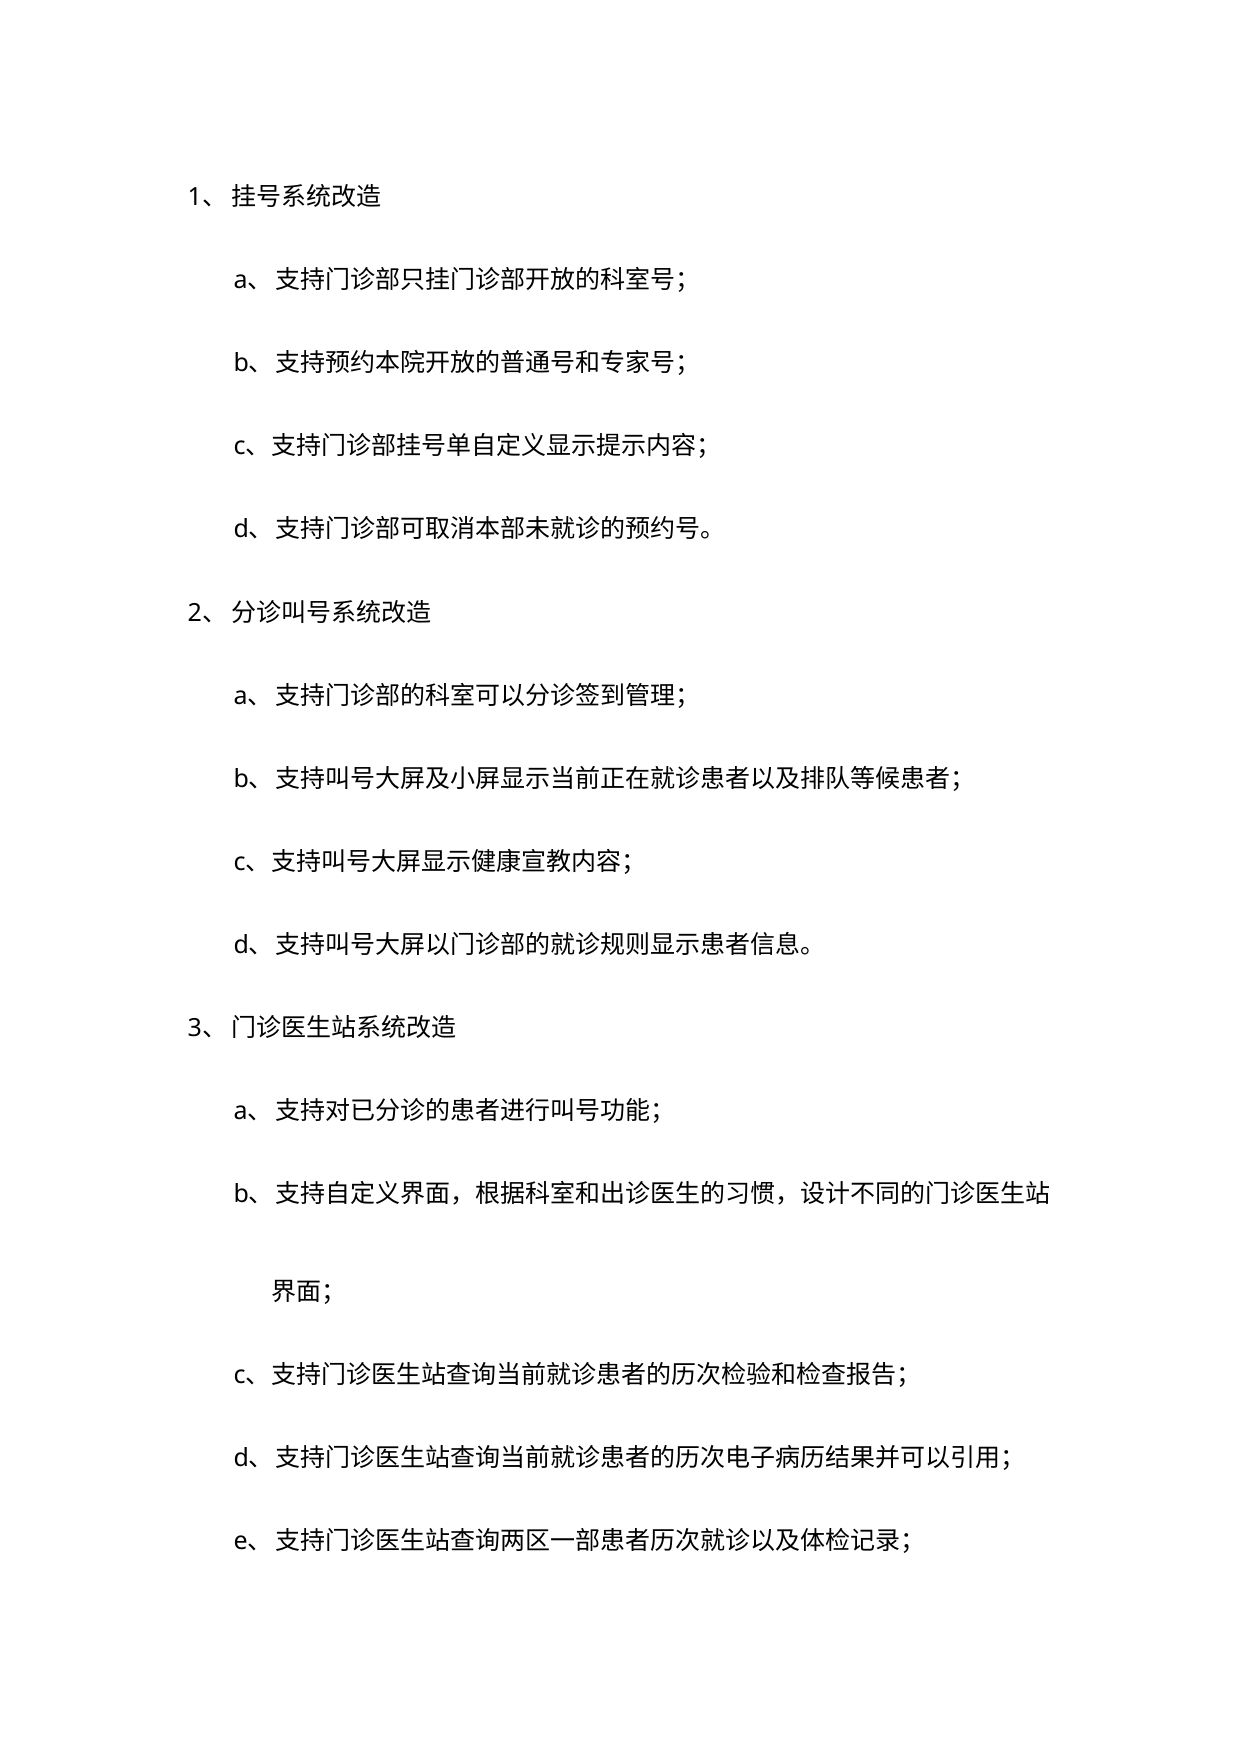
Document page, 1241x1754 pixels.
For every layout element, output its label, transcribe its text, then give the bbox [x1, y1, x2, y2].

list 支持自定义界面，根据科室和出诊医生的习惯，设计不同的门诊医生站界面； [233, 1159, 1053, 1322]
list 支持门诊部只挂门诊部开放的科室号； [233, 245, 1053, 310]
list 支持叫号大屏显示健康宣教内容； [233, 827, 1053, 892]
list 支持预约本院开放的普通号和专家号； [233, 328, 1053, 393]
list 支持门诊医生站查询两区一部患者历次就诊以及体检记录； [233, 1506, 1053, 1571]
list 支持门诊医生站查询当前就诊患者的历次电子病历结果并可以引用； [233, 1423, 1053, 1488]
list 支持门诊部挂号单自定义显示提示内容； [233, 411, 1053, 476]
list 支持门诊部的科室可以分诊签到管理； [233, 661, 1053, 726]
list 支持门诊部可取消本部未就诊的预约号。 [233, 494, 1053, 559]
list 支持对已分诊的患者进行叫号功能； [233, 1076, 1053, 1141]
list 挂号系统改造 [187, 162, 1053, 227]
list 支持叫号大屏以门诊部的就诊规则显示患者信息。 [233, 910, 1053, 975]
list 分诊叫号系统改造 [187, 578, 1053, 643]
list 门诊医生站系统改造 [187, 993, 1053, 1058]
list 支持叫号大屏及小屏显示当前正在就诊患者以及排队等候患者； [233, 744, 1053, 809]
list 支持门诊医生站查询当前就诊患者的历次检验和检查报告； [233, 1340, 1053, 1405]
